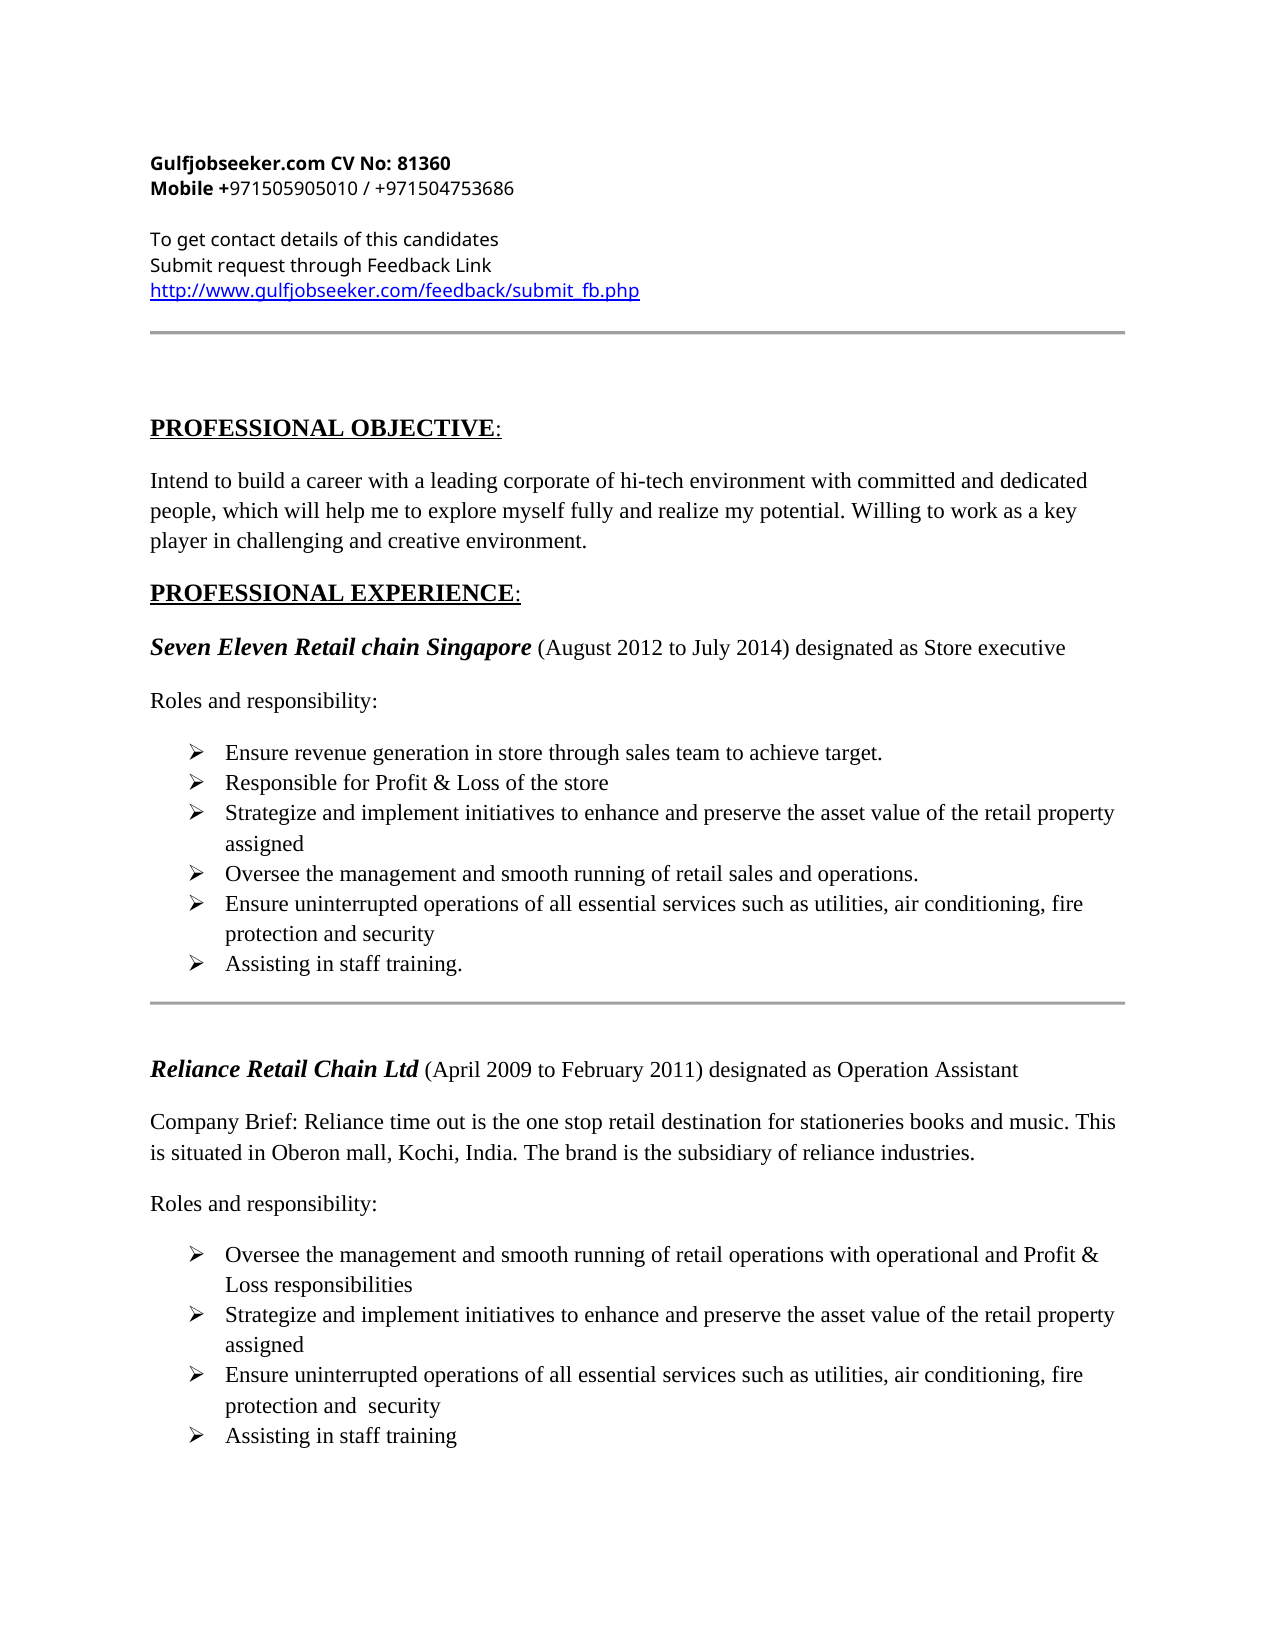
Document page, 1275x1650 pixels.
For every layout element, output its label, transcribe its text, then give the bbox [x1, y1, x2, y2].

text Roles and responsibility: [150, 686, 1125, 714]
text Seven Eleven Retail chain Singapore (August 2012 to July 2014) designated as Store executive [150, 632, 1125, 661]
text PROFESSIONAL OBJECTIVE: [150, 413, 1125, 442]
text To get contact details of this candidates [150, 227, 1125, 252]
list Ensure uninterrupted operations of all essential services such as utilities, air conditioning, fire protection and security [187, 890, 1125, 947]
text Roles and responsibility: [150, 1190, 1125, 1216]
list Oversee the management and smooth running of retail operations with operational and Profit & Loss responsibilities [187, 1241, 1125, 1297]
list Assisting in staff training [187, 1422, 1125, 1448]
text Reliance Retail Chain Ltd (April 2009 to February 2011) designated as Operation Assistant [150, 1054, 1125, 1083]
text http://www.gulfjobseeker.com/feedback/submit_fb.php [150, 278, 1125, 303]
list Strategize and implement initiatives to enhance and preserve the asset value of the retail property assigned [187, 1301, 1125, 1358]
text Mobile +971505905010 / +971504753686 [150, 176, 1125, 201]
list Responsible for Profit & Loss of the store [187, 769, 1125, 796]
list Ensure uninterrupted operations of all essential services such as utilities, air conditioning, fire protection and security [187, 1362, 1125, 1418]
list Assisting in staff training. [187, 951, 1125, 977]
text Submit request through Feedback Link [150, 252, 1125, 278]
list Ensure revenue generation in store through sales team to achieve target. [187, 739, 1125, 765]
list Oversee the management and smooth running of retail sales and operations. [187, 860, 1125, 886]
text Intend to build a career with a leading corporate of hi-tech environment with committed and dedicated people, which will help me to explore myself fully and realize my potential. Willing to work as a key player in challenging and creative environment. [150, 467, 1125, 554]
list Strategize and implement initiatives to enhance and preserve the asset value of the retail property assigned [187, 799, 1125, 856]
text PROFESSIONAL EXPERIENCE: [150, 578, 1125, 607]
text Company Brief: Reliance time out is the one stop retail destination for stationeries books and music. This is situated in Oberon mall, Kochi, India. The brand is the subsidiary of reliance industries. [150, 1108, 1125, 1165]
text Gulfjobseeker.com CV No: 81360 [150, 150, 1125, 176]
